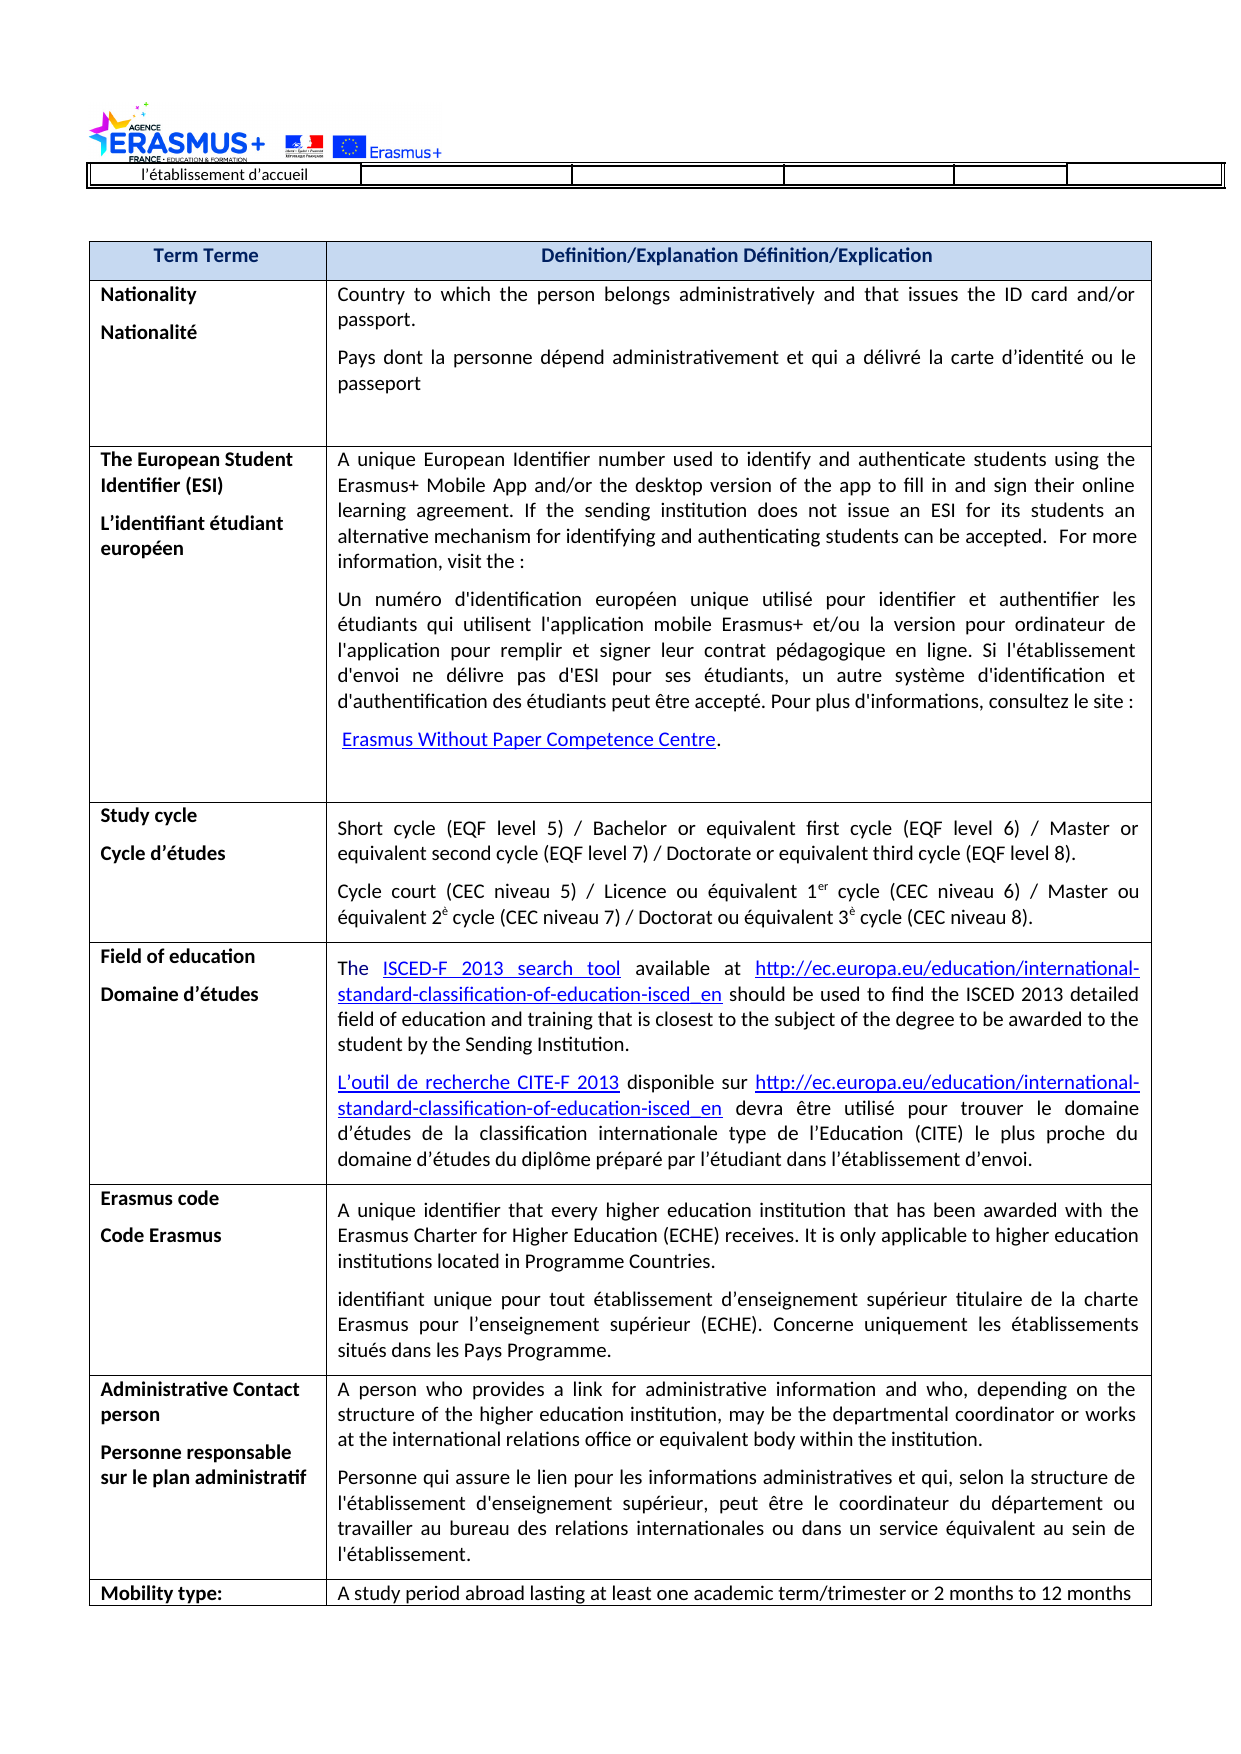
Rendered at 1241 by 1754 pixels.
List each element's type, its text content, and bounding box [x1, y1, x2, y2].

table_cell The European Student Identifier (ESI) L’identifiant étudiant européen [90, 447, 326, 802]
table_header Term Terme [90, 242, 326, 280]
table_cell Short cycle (EQF level 5) / Bachelor or equivalent first cycle (EQF level 6) / Master or equivalent second cycle (EQF level 7) / Doctorate or equivalent third cycle (EQF level 8). Cycle court (CEC niveau 5) / Licence ou équivalent 1er cycle (CEC niveau 6) / Master ou équivalent 2è cycle (CEC niveau 7) / Doctorat ou équivalent 3è cycle (CEC niveau 8). [327, 803, 1151, 942]
table_cell [955, 167, 1066, 184]
picture [88, 102, 442, 162]
table_cell Country to which the person belongs administratively and that issues the ID card and/or passport. Pays dont la personne dépend administrativement et qui a délivré la carte d’identité ou le passeport [327, 281, 1151, 446]
table_cell [785, 167, 953, 184]
table_cell [573, 167, 783, 184]
table_cell Erasmus code Code Erasmus [90, 1185, 326, 1375]
table_cell Field of education Domaine d’études [90, 943, 326, 1184]
table_cell Administrative Contact person Personne responsable sur le plan administratif [90, 1376, 326, 1579]
table_cell Mobility type: Semester(s) Type de mobilité : Semestre(s) [90, 1580, 326, 1605]
table_cell Nationality Nationalité [90, 281, 326, 446]
table_cell [1068, 164, 1221, 184]
table_cell Study cycle Cycle d’études [90, 803, 326, 942]
table_cell A person who provides a link for administrative information and who, depending on the structure of the higher education institution, may be the departmental coordinator or works at the international relations office or equivalent body within the institution. Personne qui assure le lien pour les informations administratives et qui, selon la structure de l'établissement d'enseignement supérieur, peut être le coordinateur du département ou travailler au bureau des relations internationales ou dans un service équivalent au sein de l'établissement. [327, 1376, 1151, 1579]
table_cell The ISCED-F 2013 search tool available at http://ec.europa.eu/education/international-standard-classification-of-education-isced_en should be used to find the ISCED 2013 detailed field of education and training that is closest to the subject of the degree to be awarded to the student by the Sending Institution. L’outil de recherche CITE-F 2013 disponible sur http://ec.europa.eu/education/international-standard-classification-of-education-isced_en devra être utilisé pour trouver le domaine d’études de la classification internationale type de l’Education (CITE) le plus proche du domaine d’études du diplôme préparé par l’étudiant dans l’établissement d’envoi. [327, 943, 1151, 1184]
table_header Definition/Explanation Définition/Explication [327, 242, 1151, 280]
table_cell A unique identifier that every higher education institution that has been awarded with the Erasmus Charter for Higher Education (ECHE) receives. It is only applicable to higher education institutions located in Programme Countries. identifiant unique pour tout établissement d’enseignement supérieur titulaire de la charte Erasmus pour l’enseignement supérieur (ECHE). Concerne uniquement les établissements situés dans les Pays Programme. [327, 1185, 1151, 1375]
table_cell [362, 167, 571, 184]
table_cell A unique European Identifier number used to identify and authenticate students using the Erasmus+ Mobile App and/or the desktop version of the app to fill in and sign their online learning agreement. If the sending institution does not issue an ESI for its students an alternative mechanism for identifying and authenticating students can be accepted. For more information, visit the : Un numéro d'identification européen unique utilisé pour identifier et authentifier les étudiants qui utilisent l'application mobile Erasmus+ et/ou la version pour ordinateur de l'application pour remplir et signer leur contrat pédagogique en ligne. Si l'établissement d'envoi ne délivre pas d'ESI pour ses étudiants, un autre système d'identification et d'authentification des étudiants peut être accepté. Pour plus d'informations, consultez le site : Erasmus Without Paper Competence Centre. [327, 447, 1151, 802]
